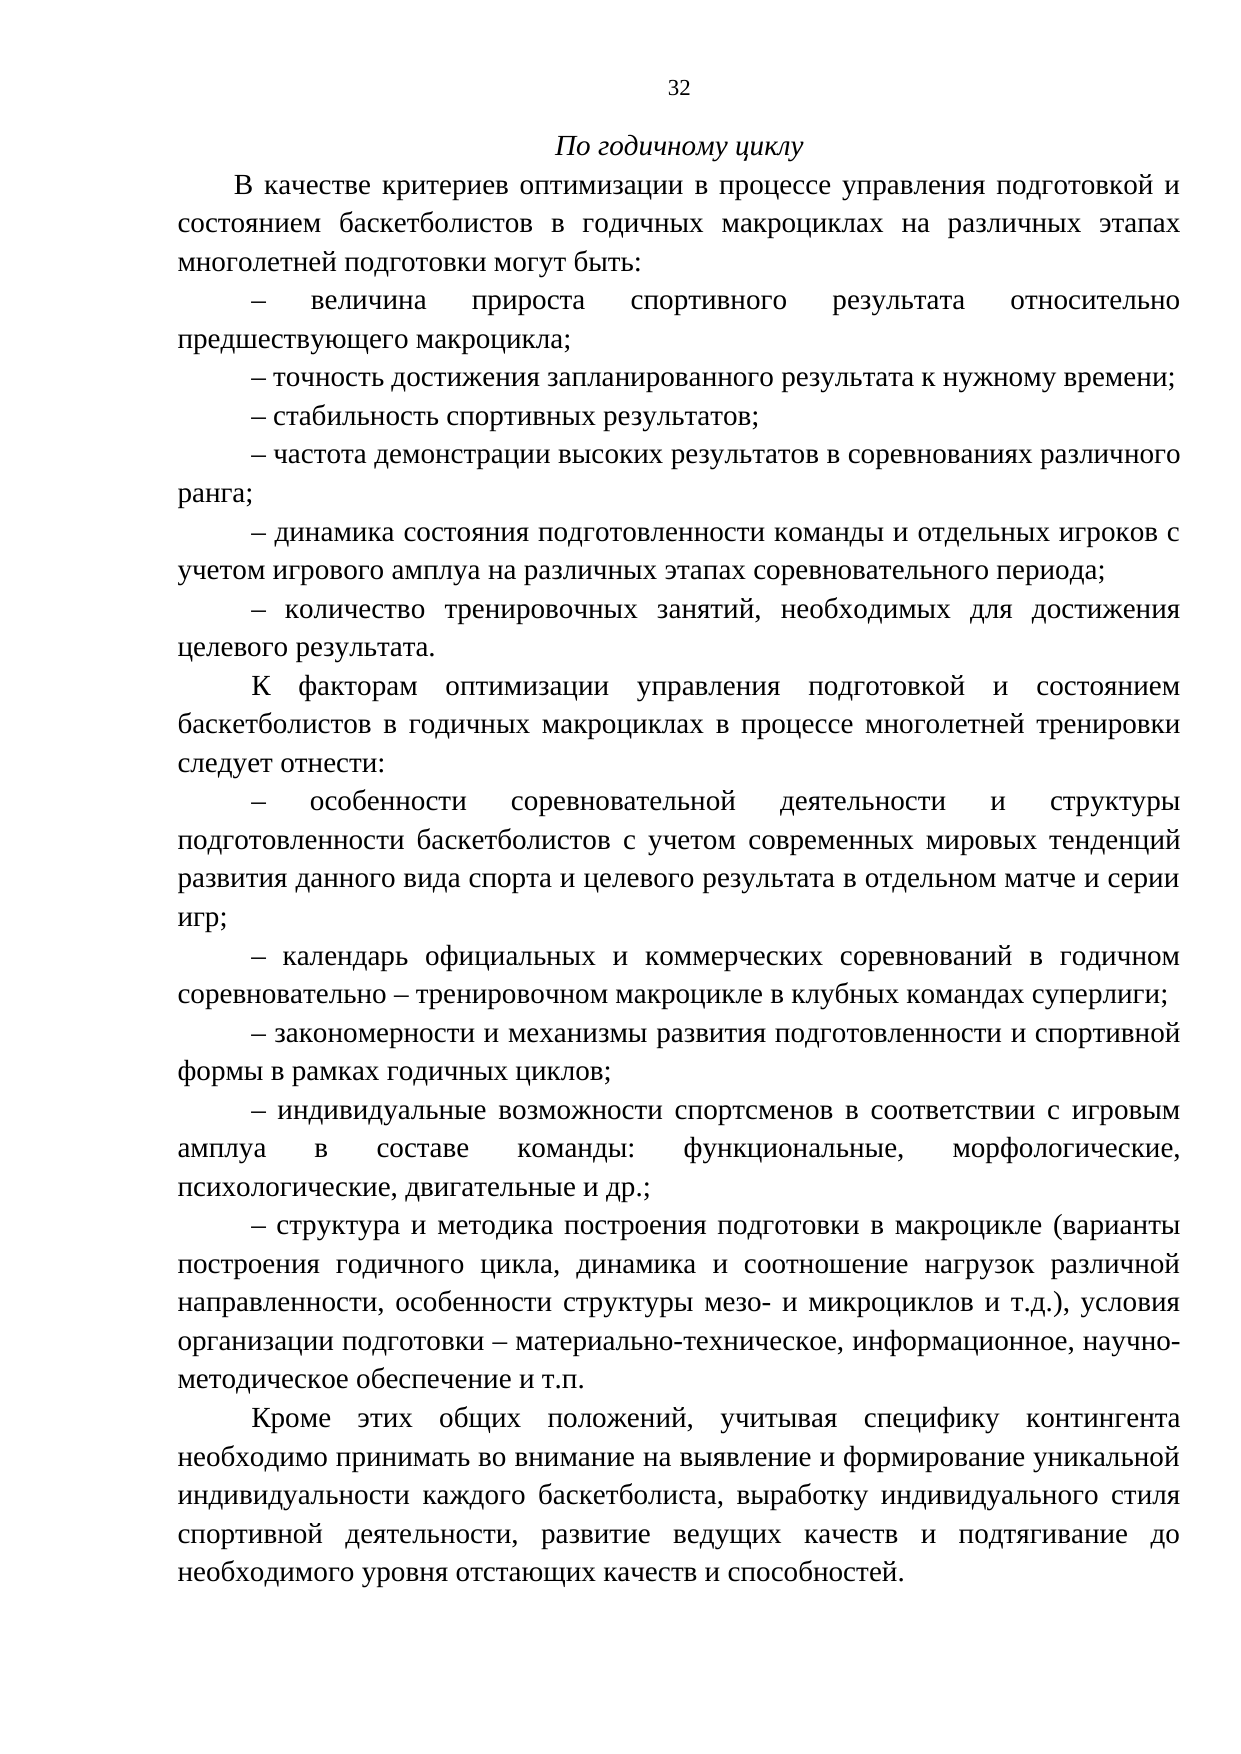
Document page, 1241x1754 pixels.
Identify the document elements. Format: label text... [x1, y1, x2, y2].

text К факторам оптимизации управления подготовкой и состоянием баскетболистов в годичных макроциклах в процессе многолетней тренировки следует отнести: [177, 668, 1181, 778]
text – величина прироста спортивного результата относительно предшествующего макроцикла; [177, 282, 1181, 354]
text – стабильность спортивных результатов; [177, 398, 1181, 432]
text – структура и методика построения подготовки в макроцикле (варианты построения годичного цикла, динамика и соотношение нагрузок различной направленности, особенности структуры мезо- и микроциклов и т.д.), условия организации подготовки – материально-техническое, информационное, научно-методическое обеспечение и т.п. [177, 1207, 1181, 1395]
text – календарь официальных и коммерческих соревнований в годичном соревновательно – тренировочном макроцикле в клубных командах суперлиги; [177, 938, 1181, 1010]
text – закономерности и механизмы развития подготовленности и спортивной формы в рамках годичных циклов; [177, 1015, 1181, 1087]
text – частота демонстрации высоких результатов в соревнованиях различного ранга; [177, 437, 1181, 509]
text – динамика состояния подготовленности команды и отдельных игроков с учетом игрового амплуа на различных этапах соревновательного периода; [177, 514, 1181, 586]
list По годичному циклу [177, 128, 1181, 162]
text В качестве критериев оптимизации в процессе управления подготовкой и состоянием баскетболистов в годичных макроциклах на различных этапах многолетней подготовки могут быть: [177, 167, 1181, 277]
text – количество тренировочных занятий, необходимых для достижения целевого результата. [177, 591, 1181, 663]
text – точность достижения запланированного результата к нужному времени; [177, 359, 1181, 393]
text Кроме этих общих положений, учитывая специфику контингента необходимо принимать во внимание на выявление и формирование уникальной индивидуальности каждого баскетболиста, выработку индивидуального стиля спортивной деятельности, развитие ведущих качеств и подтягивание до необходимого уровня отстающих качеств и способностей. [177, 1400, 1181, 1588]
text – индивидуальные возможности спортсменов в соответствии с игровым амплуа в составе команды: функциональные, морфологические, психологические, двигательные и др.; [177, 1092, 1181, 1202]
text – особенности соревновательной деятельности и структуры подготовленности баскетболистов с учетом современных мировых тенденций развития данного вида спорта и целевого результата в отдельном матче и серии игр; [177, 783, 1181, 933]
